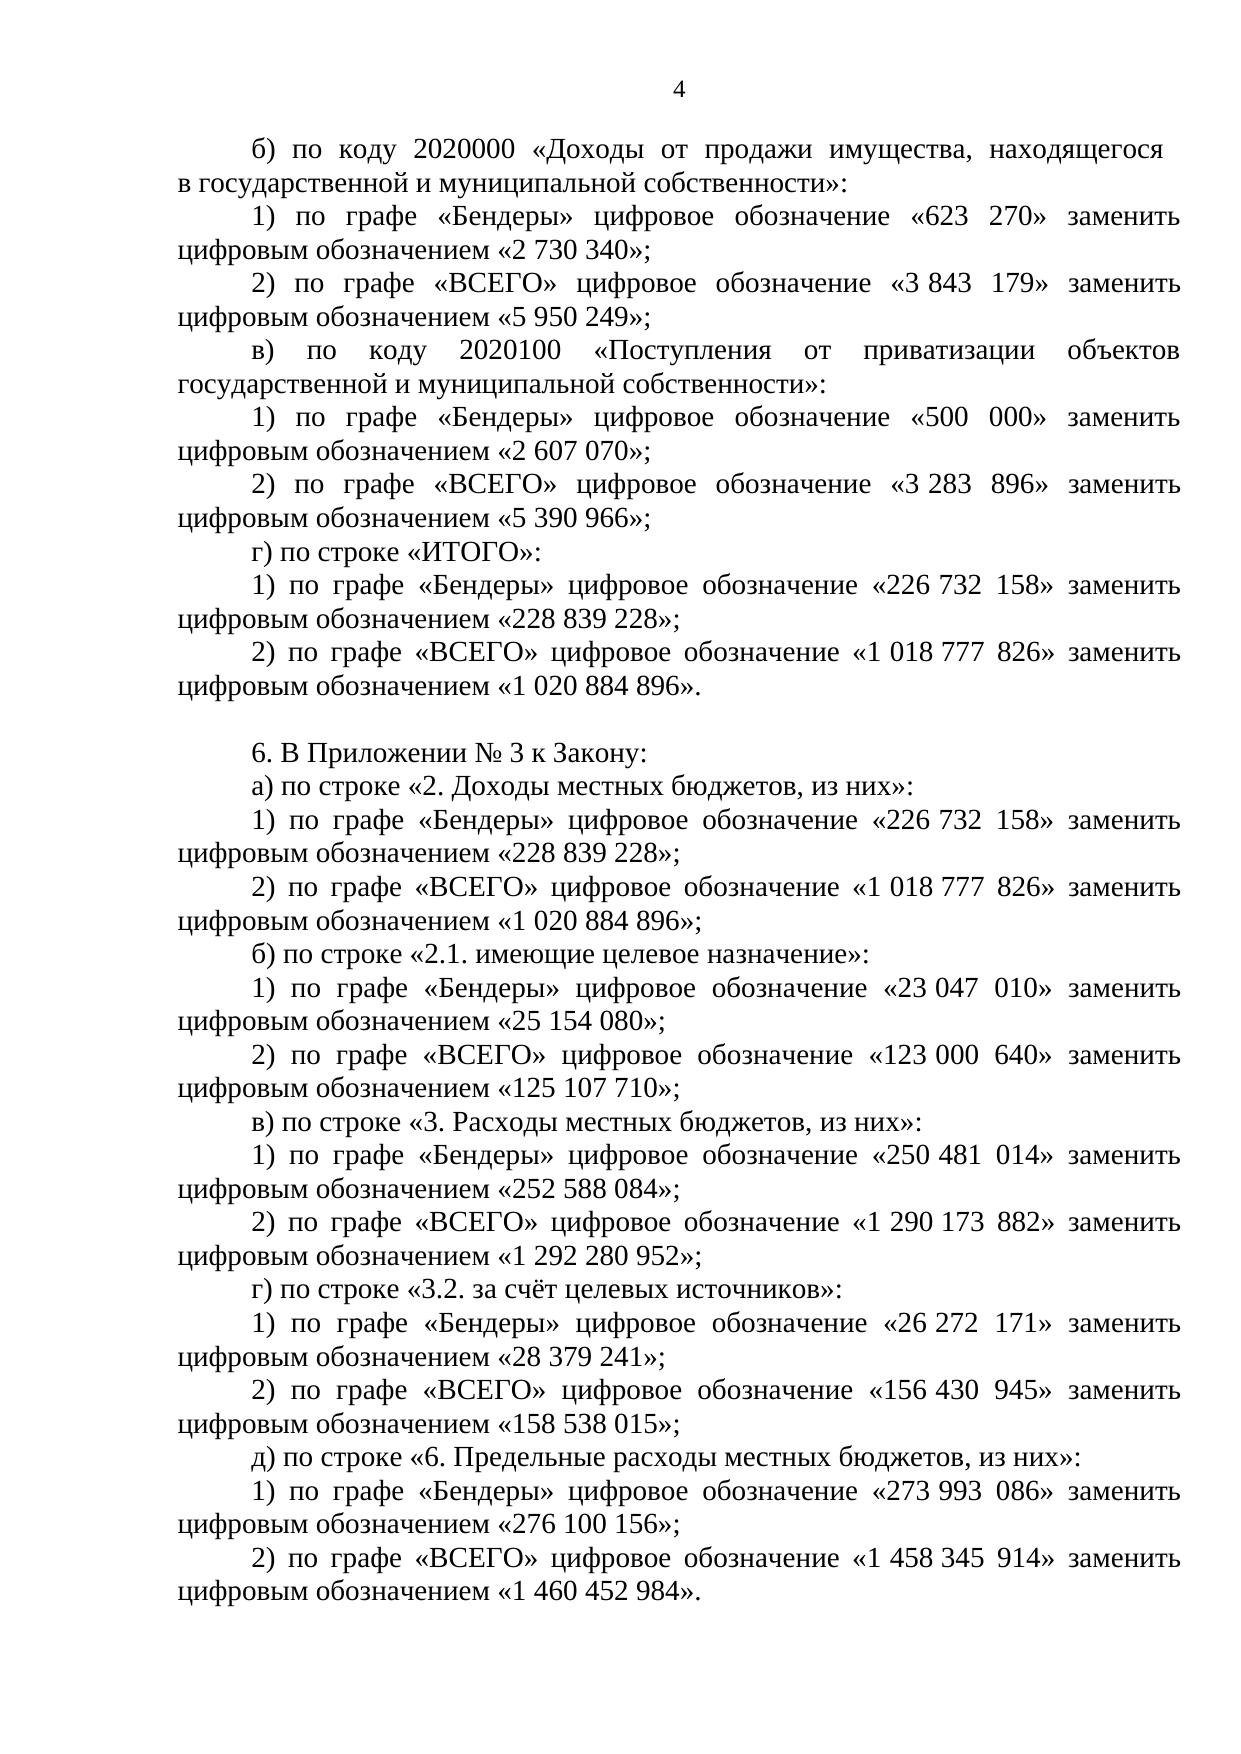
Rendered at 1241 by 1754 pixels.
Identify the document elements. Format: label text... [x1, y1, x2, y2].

text 2) по графе «ВСЕГО» цифровое обозначение «3 843 179» заменить цифровым обозначением «5 950 249»; [177, 265, 1181, 332]
text 1) по графе «Бендеры» цифровое обозначение «500 000» заменить цифровым обозначением «2 607 070»; [177, 399, 1181, 467]
text 2) по графе «ВСЕГО» цифровое обозначение «3 283 896» заменить цифровым обозначением «5 390 966»; [177, 467, 1181, 534]
text в) по коду 2020100 «Поступления от приватизации объектов государственной и муниципальной собственности»: [177, 332, 1181, 399]
text г) по строке «3.2. за счёт целевых источников»: [177, 1272, 1181, 1305]
text 1) по графе «Бендеры» цифровое обозначение «26 272 171» заменить цифровым обозначением «28 379 241»; [177, 1305, 1181, 1372]
text 1) по графе «Бендеры» цифровое обозначение «273 993 086» заменить цифровым обозначением «276 100 156»; [177, 1473, 1181, 1540]
text 2) по графе «ВСЕГО» цифровое обозначение «1 458 345 914» заменить цифровым обозначением «1 460 452 984». [177, 1540, 1181, 1607]
text 2) по графе «ВСЕГО» цифровое обозначение «123 000 640» заменить цифровым обозначением «125 107 710»; [177, 1037, 1181, 1104]
text д) по строке «6. Предельные расходы местных бюджетов, из них»: [177, 1439, 1181, 1473]
text 6. В Приложении № 3 к Закону: [177, 735, 1181, 768]
text 1) по графе «Бендеры» цифровое обозначение «226 732 158» заменить цифровым обозначением «228 839 228»; [177, 567, 1181, 634]
text 2) по графе «ВСЕГО» цифровое обозначение «1 290 173 882» заменить цифровым обозначением «1 292 280 952»; [177, 1204, 1181, 1272]
text б) по коду 2020000 «Доходы от продажи имущества, находящегося в государственной и муниципальной собственности»: [177, 131, 1181, 198]
text 1) по графе «Бендеры» цифровое обозначение «226 732 158» заменить цифровым обозначением «228 839 228»; [177, 802, 1181, 869]
text 1) по графе «Бендеры» цифровое обозначение «623 270» заменить цифровым обозначением «2 730 340»; [177, 198, 1181, 265]
text 2) по графе «ВСЕГО» цифровое обозначение «1 018 777 826» заменить цифровым обозначением «1 020 884 896». [177, 634, 1181, 701]
text 2) по графе «ВСЕГО» цифровое обозначение «1 018 777 826» заменить цифровым обозначением «1 020 884 896»; [177, 869, 1181, 936]
text 2) по графе «ВСЕГО» цифровое обозначение «156 430 945» заменить цифровым обозначением «158 538 015»; [177, 1372, 1181, 1439]
text 1) по графе «Бендеры» цифровое обозначение «250 481 014» заменить цифровым обозначением «252 588 084»; [177, 1137, 1181, 1204]
text а) по строке «2. Доходы местных бюджетов, из них»: [177, 768, 1181, 802]
text б) по строке «2.1. имеющие целевое назначение»: [177, 936, 1181, 970]
text г) по строке «ИТОГО»: [177, 534, 1181, 567]
text в) по строке «3. Расходы местных бюджетов, из них»: [177, 1104, 1181, 1137]
text 1) по графе «Бендеры» цифровое обозначение «23 047 010» заменить цифровым обозначением «25 154 080»; [177, 970, 1181, 1037]
